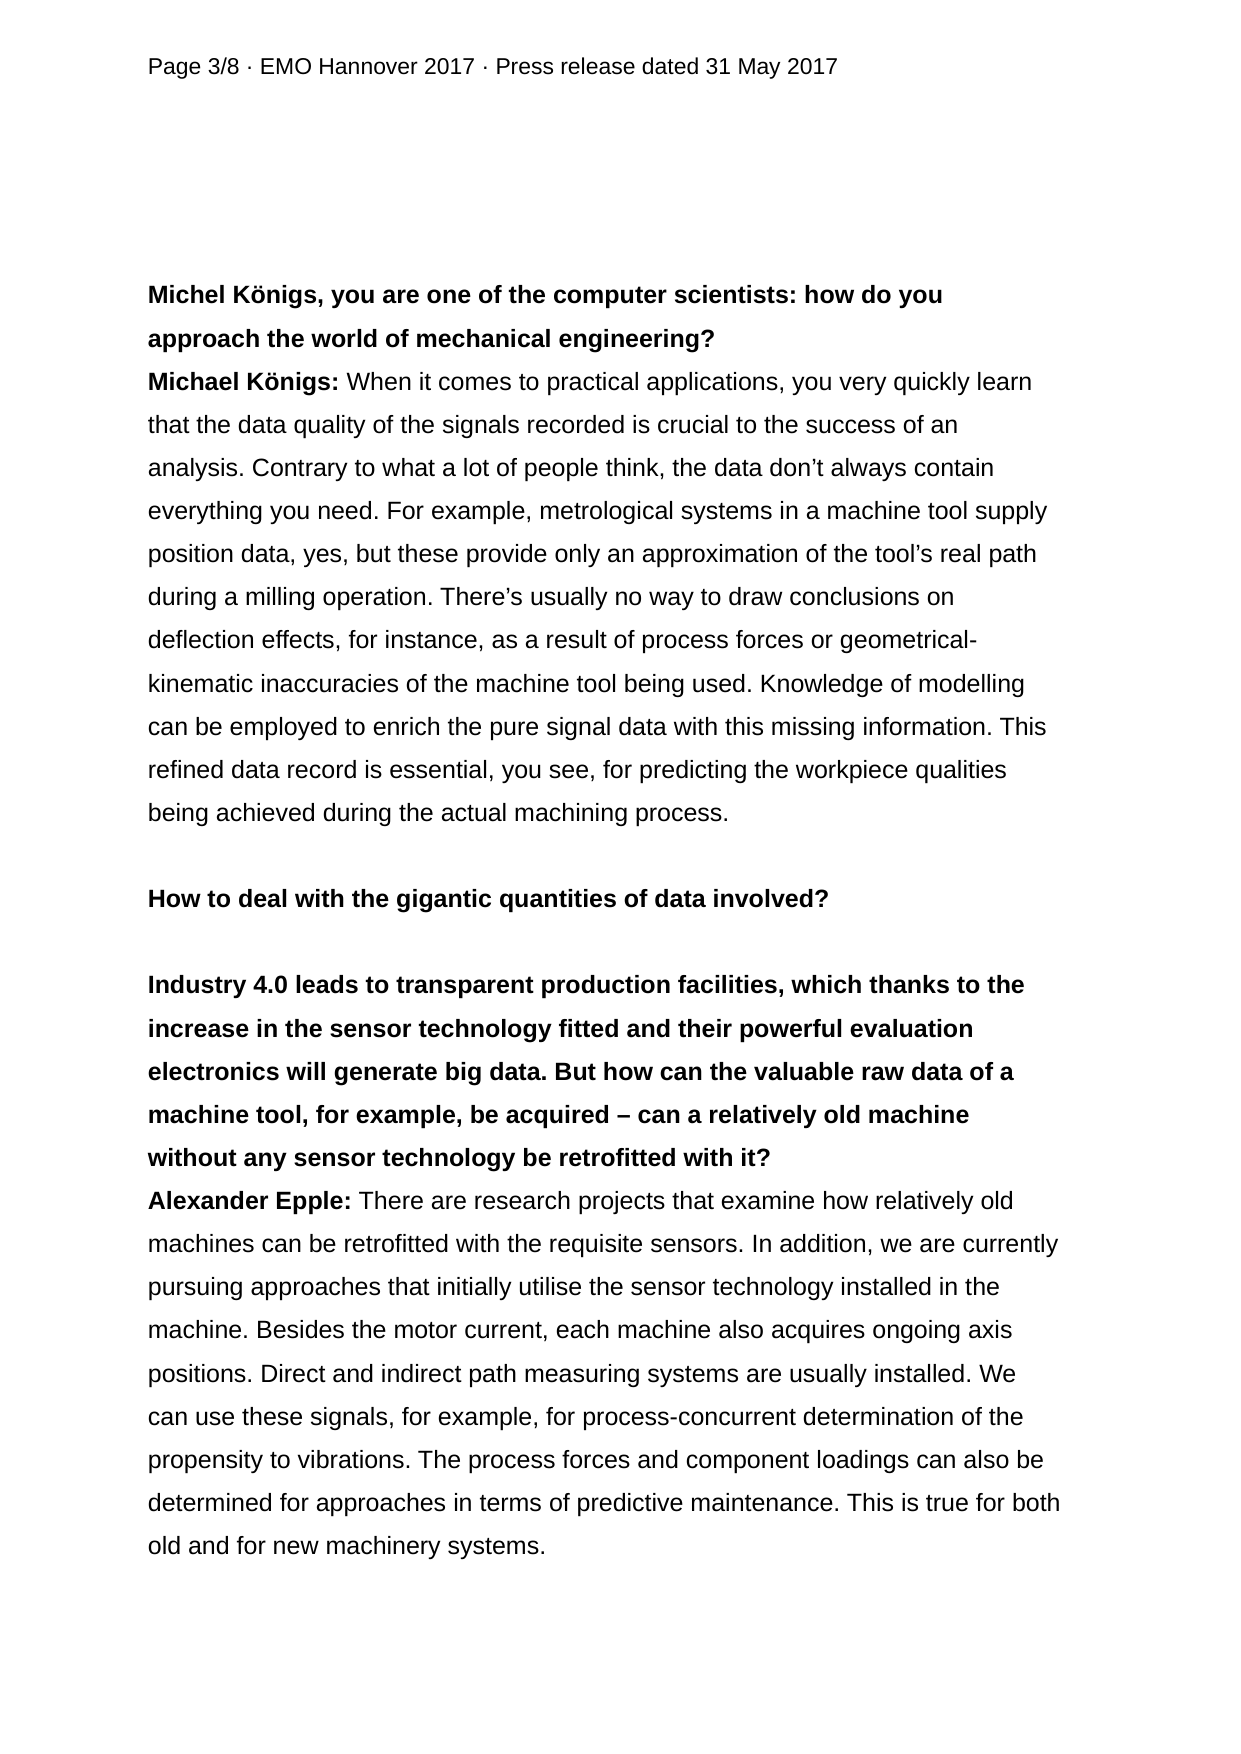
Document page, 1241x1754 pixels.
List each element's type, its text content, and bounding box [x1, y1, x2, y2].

text Michel Königs, you are one of the computer scientists: how do you approach the world of mechanical engineering? [148, 281, 1063, 352]
text Industry 4.0 leads to transparent production facilities, which thanks to the increase in the sensor technology fitted and their powerful evaluation electronics will generate big data. But how can the valuable raw data of a machine tool, for example, be acquired – can a relatively old machine without any sensor technology be retrofitted with it? [148, 971, 1063, 1172]
text Alexander Epple: There are research projects that examine how relatively old machines can be retrofitted with the requisite sensors. In addition, we are currently pursuing approaches that initially utilise the sensor technology installed in the machine. Besides the motor current, each machine also acquires ongoing axis positions. Direct and indirect path measuring systems are usually installed. We can use these signals, for example, for process-concurrent determination of the propensity to vibrations. The process forces and component loadings can also be determined for approaches in terms of predictive maintenance. This is true for both old and for new machinery systems. [148, 1186, 1063, 1560]
text Michael Königs: When it comes to practical applications, you very quickly learn that the data quality of the signals recorded is crucial to the success of an analysis. Contrary to what a lot of people think, the data don’t always contain everything you need. For example, metrological systems in a machine tool supply position data, yes, but these provide only an approximation of the tool’s real path during a milling operation. There’s usually no way to draw conclusions on deflection effects, for instance, as a result of process forces or geometrical-kinematic inaccuracies of the machine tool being used. Knowledge of modelling can be employed to enrich the pure signal data with this missing information. This refined data record is essential, you see, for predicting the workpiece qualities being achieved during the actual machining process. [148, 367, 1063, 827]
text How to deal with the gigantic quantities of data involved? [148, 884, 1063, 913]
